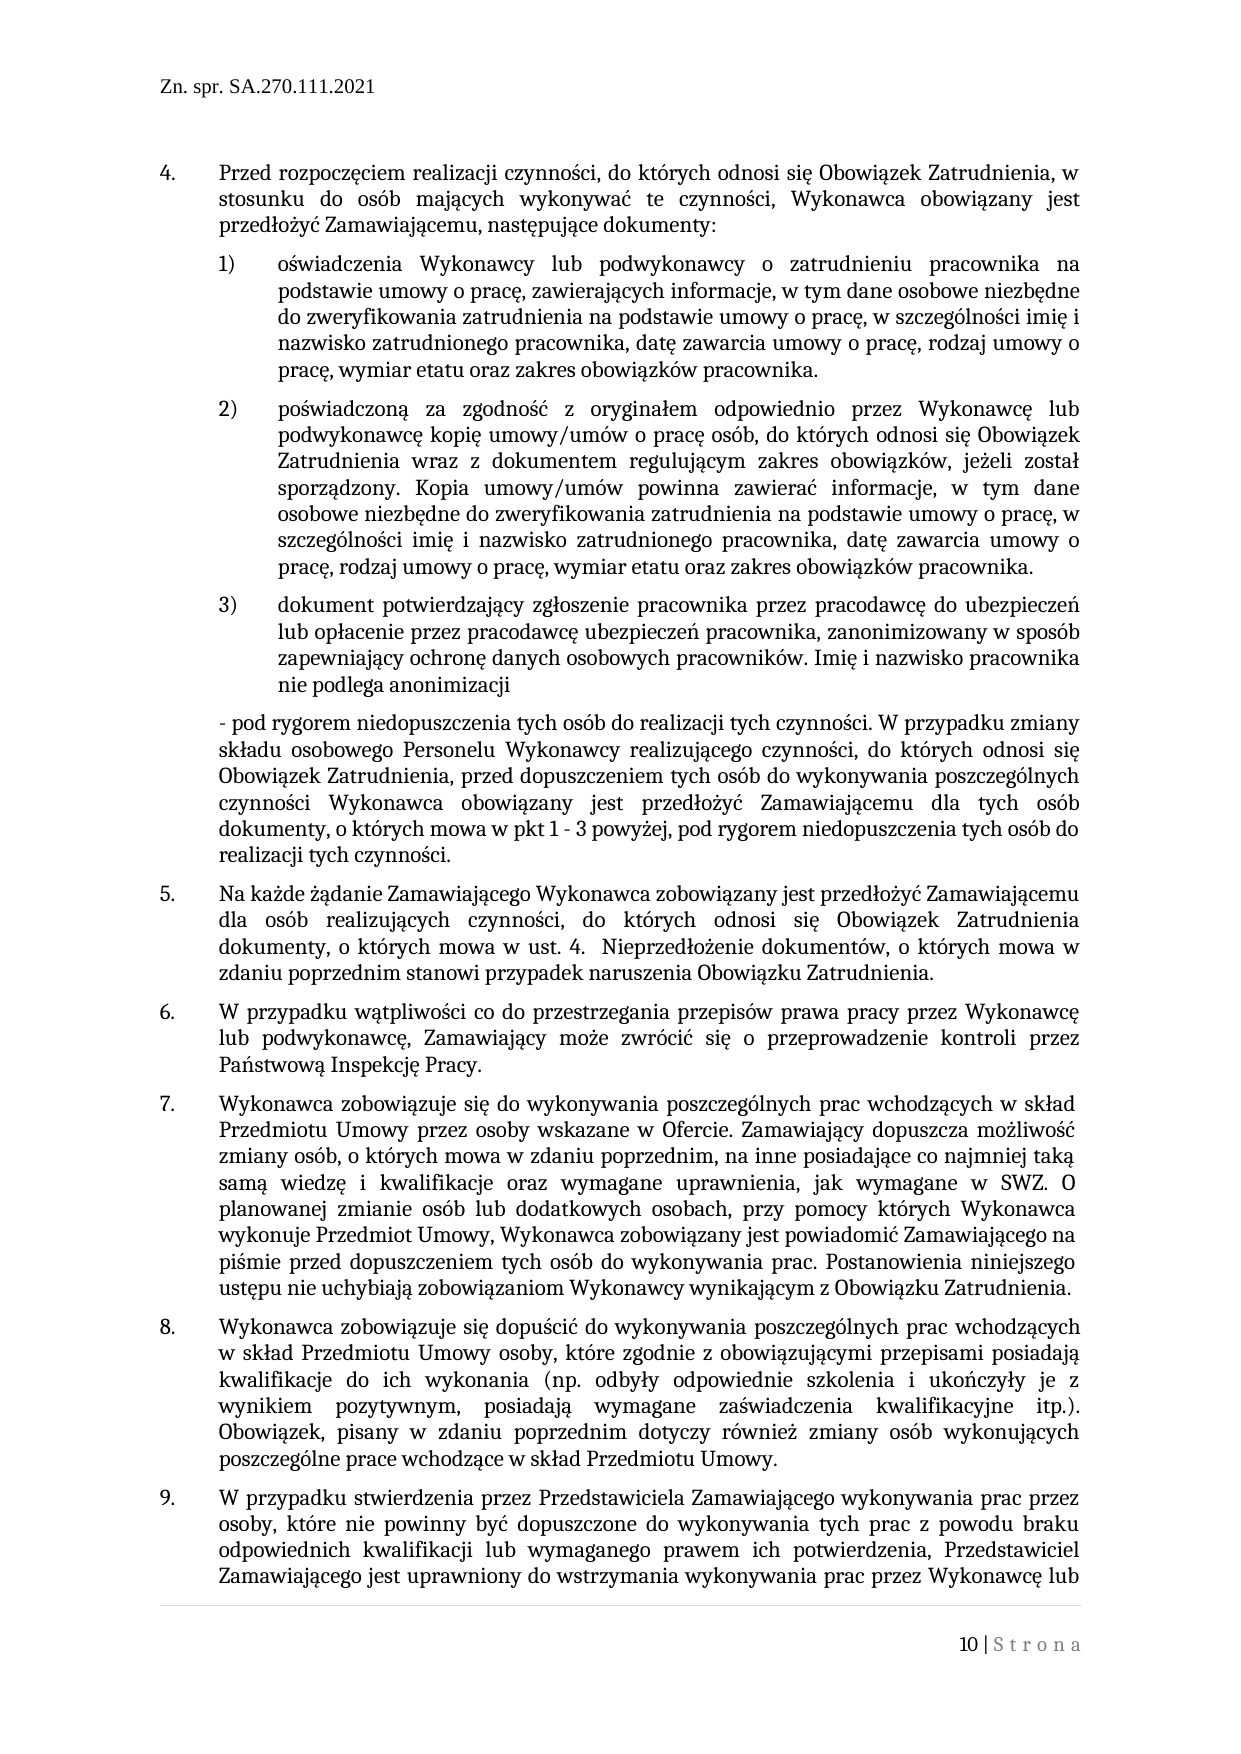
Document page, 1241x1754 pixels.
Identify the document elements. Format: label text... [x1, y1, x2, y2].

text 3) dokument potwierdzający zgłoszenie pracownika przez pracodawcę do ubezpieczeń lub opłacenie przez pracodawcę ubezpieczeń pracownika, zanonimizowany w sposób zapewniający ochronę danych osobowych pracowników. Imię i nazwisko pracownika nie podlega anonimizacji [218, 592, 1081, 698]
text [159, 1484, 1081, 1590]
text - pod rygorem niedopuszczenia tych osób do realizacji tych czynności. W przypadku zmiany składu osobowego Personelu Wykonawcy realizującego czynności, do których odnosi się Obowiązek Zatrudnienia, przed dopuszczeniem tych osób do wykonywania poszczególnych czynności Wykonawca obowiązany jest przedłożyć Zamawiającemu dla tych osób dokumenty, o których mowa w pkt 1 - 3 powyżej, pod rygorem niedopuszczenia tych osób do realizacji tych czynności. [218, 710, 1081, 868]
text 7. Wykonawca zobowiązuje się do wykonywania poszczególnych prac wchodzących w skład Przedmiotu Umowy przez osoby wskazane w Ofercie. Zamawiający dopuszcza możliwość zmiany osób, o których mowa w zdaniu poprzednim, na inne posiadające co najmniej taką samą wiedzę i kwalifikacje oraz wymagane uprawnienia, jak wymagane w SWZ. O planowanej zmianie osób lub dodatkowych osobach, przy pomocy których Wykonawca wykonuje Przedmiot Umowy, Wykonawca zobowiązany jest powiadomić Zamawiającego na piśmie przed dopuszczeniem tych osób do wykonywania prac. Postanowienia niniejszego ustępu nie uchybiają zobowiązaniom Wykonawcy wynikającym z Obowiązku Zatrudnienia. [159, 1090, 1077, 1301]
text 8. Wykonawca zobowiązuje się dopuścić do wykonywania poszczególnych prac wchodzących w skład Przedmiotu Umowy osoby, które zgodnie z obowiązującymi przepisami posiadają kwalifikacje do ich wykonania (np. odbyły odpowiednie szkolenia i ukończyły je z wynikiem pozytywnym, posiadają wymagane zaświadczenia kwalifikacyjne itp.). Obowiązek, pisany w zdaniu poprzednim dotyczy również zmiany osób wykonujących poszczególne prace wchodzące w skład Przedmiotu Umowy. [159, 1314, 1081, 1472]
text 5. Na każde żądanie Zamawiającego Wykonawca zobowiązany jest przedłożyć Zamawiającemu dla osób realizujących czynności, do których odnosi się Obowiązek Zatrudnienia dokumenty, o których mowa w ust. 4. Nieprzedłożenie dokumentów, o których mowa w zdaniu poprzednim stanowi przypadek naruszenia Obowiązku Zatrudnienia. [159, 881, 1081, 986]
text 6. W przypadku wątpliwości co do przestrzegania przepisów prawa pracy przez Wykonawcę lub podwykonawcę, Zamawiający może zwrócić się o przeprowadzenie kontroli przez Państwową Inspekcję Pracy. [159, 999, 1081, 1078]
text 1) oświadczenia Wykonawcy lub podwykonawcy o zatrudnieniu pracownika na podstawie umowy o pracę, zawierających informacje, w tym dane osobowe niezbędne do zweryfikowania zatrudnienia na podstawie umowy o pracę, w szczególności imię i nazwisko zatrudnionego pracownika, datę zawarcia umowy o pracę, rodzaj umowy o pracę, wymiar etatu oraz zakres obowiązków pracownika. [218, 251, 1081, 383]
text 4. Przed rozpoczęciem realizacji czynności, do których odnosi się Obowiązek Zatrudnienia, w stosunku do osób mających wykonywać te czynności, Wykonawca obowiązany jest przedłożyć Zamawiającemu, następujące dokumenty: [159, 159, 1081, 238]
text 2) poświadczoną za zgodność z oryginałem odpowiednio przez Wykonawcę lub podwykonawcę kopię umowy/umów o pracę osób, do których odnosi się Obowiązek Zatrudnienia wraz z dokumentem regulującym zakres obowiązków, jeżeli został sporządzony. Kopia umowy/umów powinna zawierać informacje, w tym dane osobowe niezbędne do zweryfikowania zatrudnienia na podstawie umowy o pracę, w szczególności imię i nazwisko zatrudnionego pracownika, datę zawarcia umowy o pracę, rodzaj umowy o pracę, wymiar etatu oraz zakres obowiązków pracownika. [218, 395, 1081, 580]
